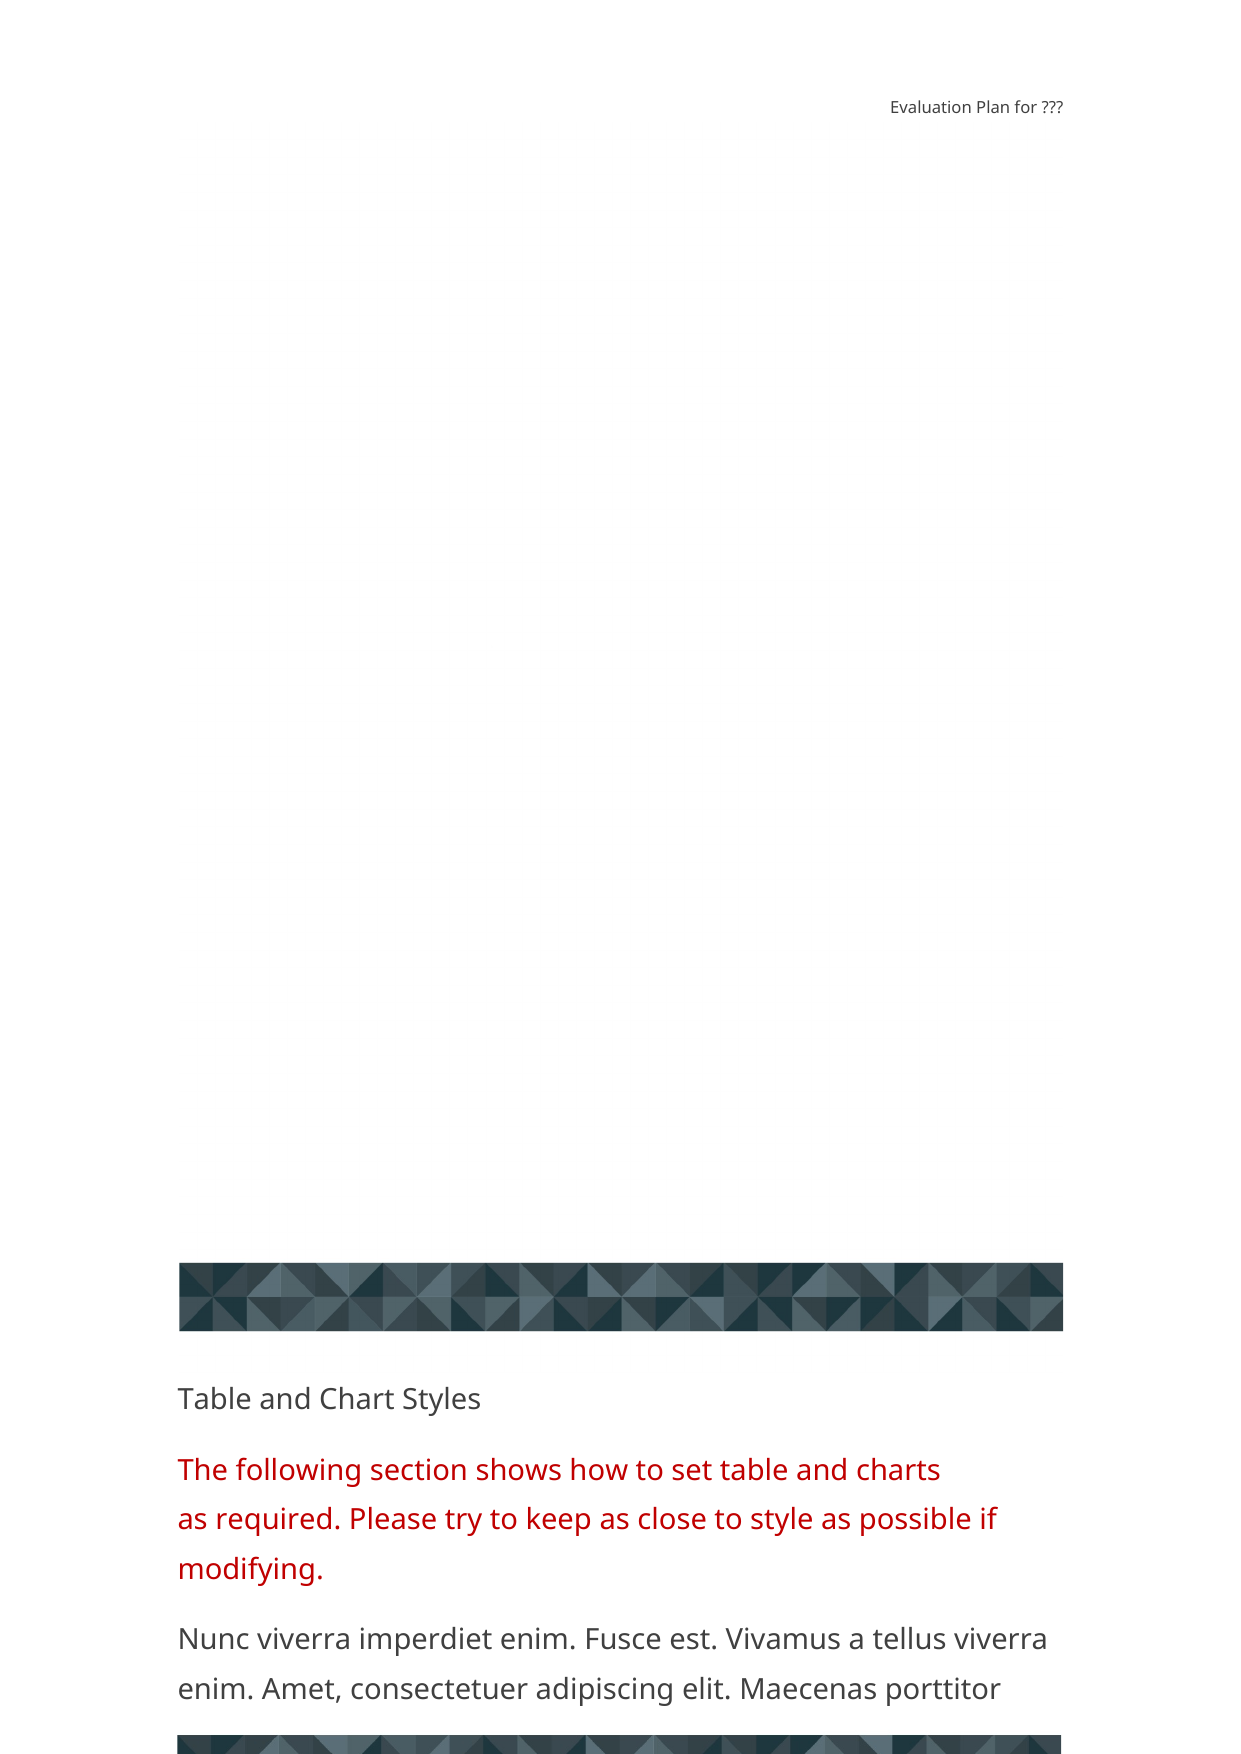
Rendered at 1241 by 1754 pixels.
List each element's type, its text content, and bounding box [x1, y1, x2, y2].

picture [177, 1717, 1062, 1754]
picture [179, 122, 1064, 1373]
text Table and Chart Styles [177, 1378, 1063, 1418]
text Nunc viverra imperdiet enim. Fusce est. Vivamus a tellus viverra enim. Amet, consectetuer adipiscing elit. Maecenas porttitor congue massa. Fusce posuere, magna sed, sit amet commodo magna eros quis urna. Nunc viverra imperdiet enim. Fusce est. Vivamus a tellus viverra enim.Abbreviations [177, 1618, 1063, 1708]
text The following section shows how to set table and charts as required. Please try to keep as close to style as possible if modifying. [177, 1449, 1063, 1588]
